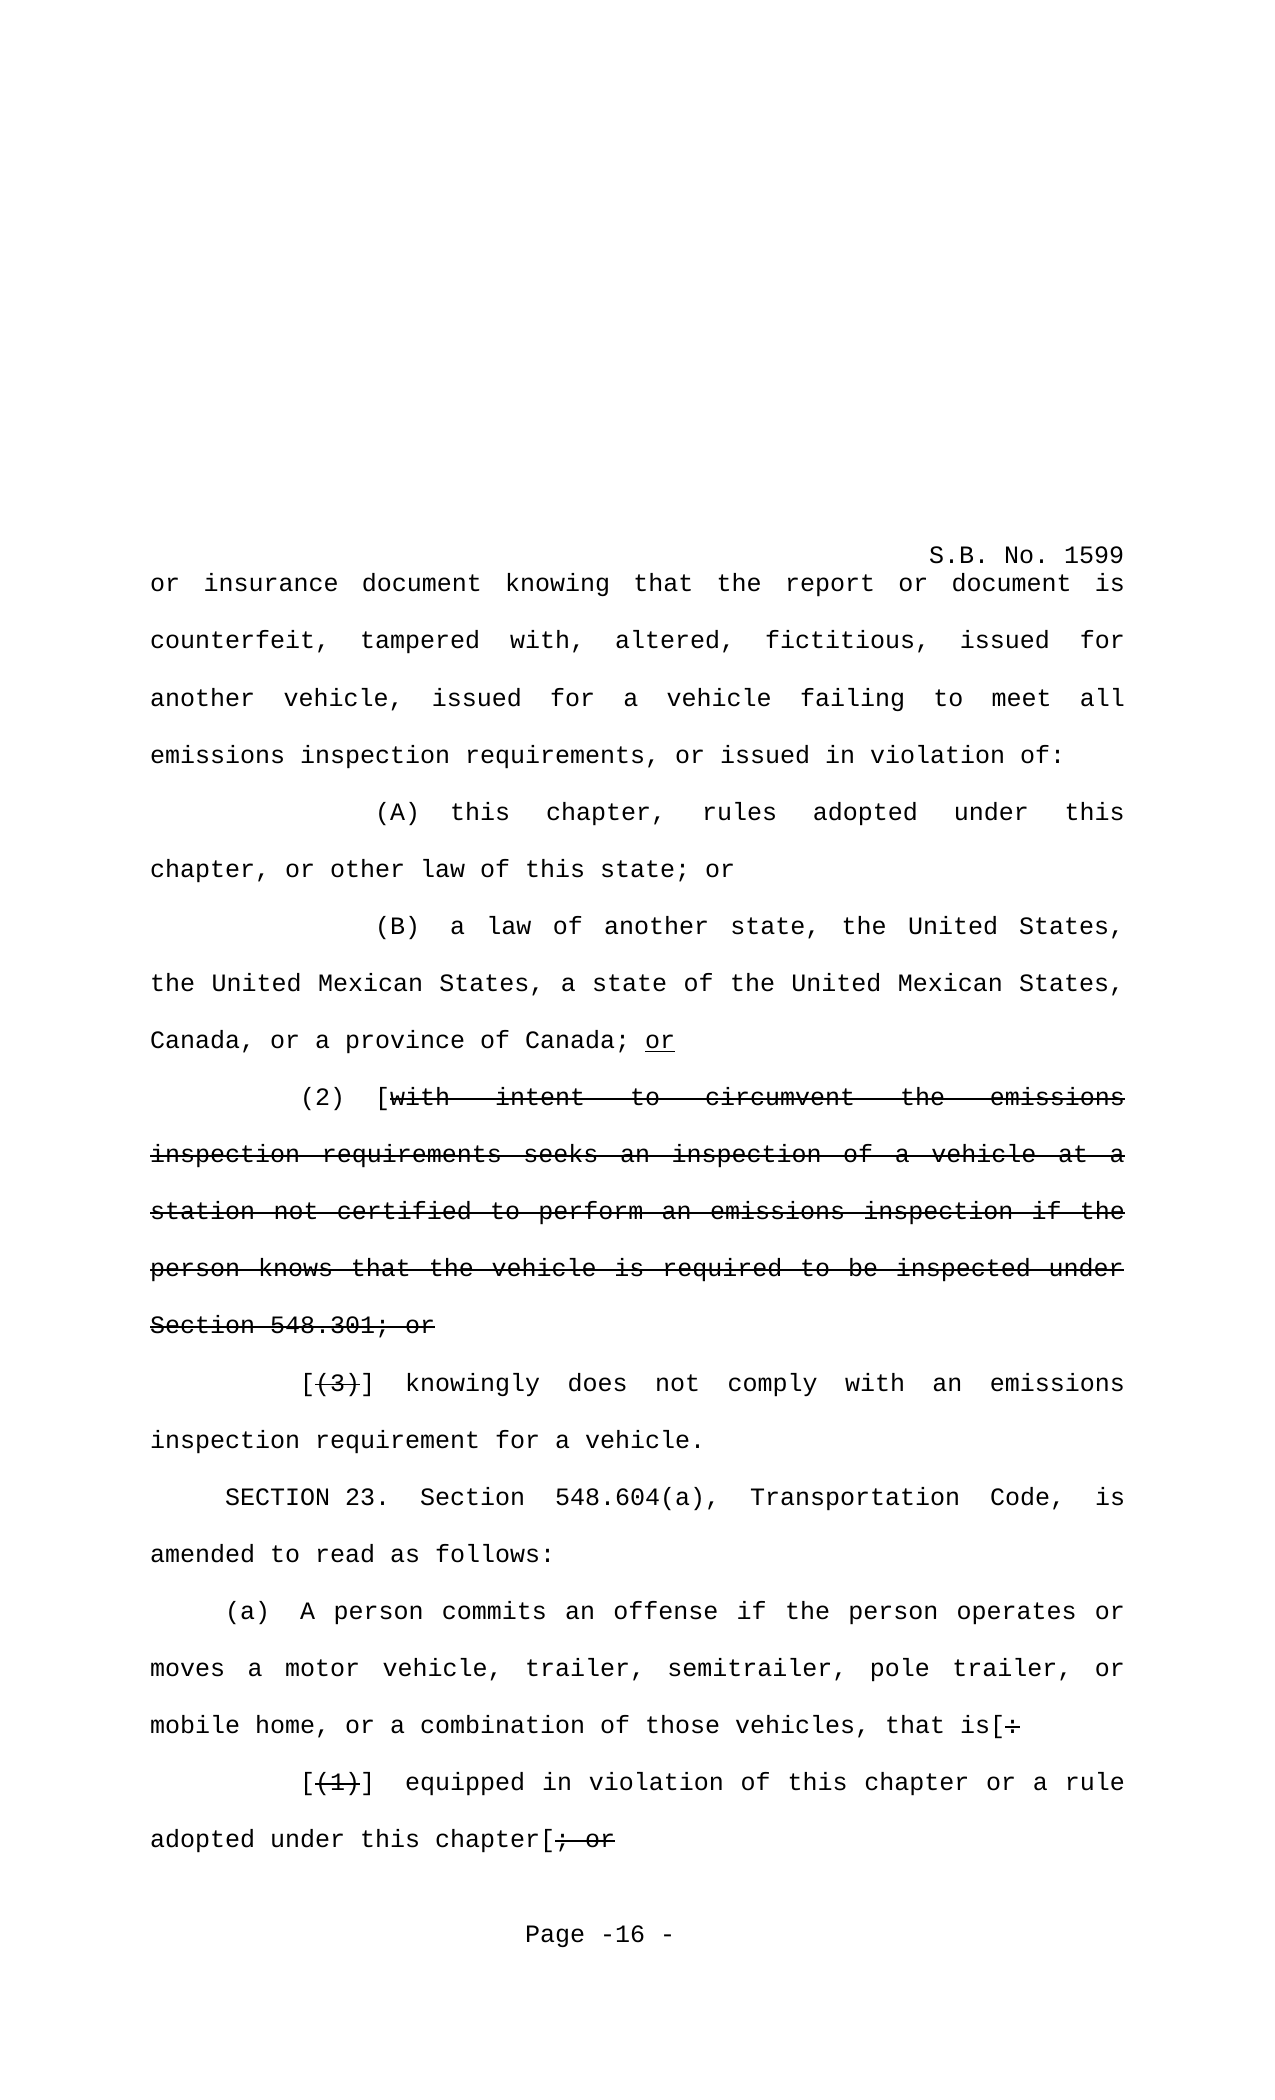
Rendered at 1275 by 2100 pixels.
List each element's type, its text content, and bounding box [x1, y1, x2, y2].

text (2) [with intent to circumvent the emissions inspection requirements seeks an inspection of a vehicle at a station not certified to perform an emissions inspection if the person knows that the vehicle is required to be inspected under Section 548.301; or [150, 1084, 1125, 1155]
text [(1)] equipped in violation of this chapter or a rule adopted under this chapter[; or [150, 1769, 1125, 1855]
text SECTION 23. Section 548.604(a), Transportation Code, is amended to read as follows: [150, 1484, 1125, 1570]
text [(3)] knowingly does not comply with an emissions inspection requirement for a vehicle. [150, 1370, 1125, 1456]
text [150, 571, 1125, 771]
text (2) [with intent to circumvent the emissions inspection requirements seeks an inspection of a vehicle at a station not certified to perform an emissions inspection if the person knows that the vehicle is required to be inspected under Section 548.301; or [150, 1214, 1125, 1341]
text (a) A person commits an offense if the person operates or moves a motor vehicle, trailer, semitrailer, pole trailer, or mobile home, or a combination of those vehicles, that is[: [150, 1598, 1125, 1741]
text (A) this chapter, rules adopted under this chapter, or other law of this state; or [150, 799, 1125, 885]
text (B) a law of another state, the United States, the United Mexican States, a state of the United Mexican States, Canada, or a province of Canada; or [150, 913, 1125, 1056]
text (2) [with intent to circumvent the emissions inspection requirements seeks an inspection of a vehicle at a station not certified to perform an emissions inspection if the person knows that the vehicle is required to be inspected under Section 548.301; or [150, 1157, 1125, 1212]
